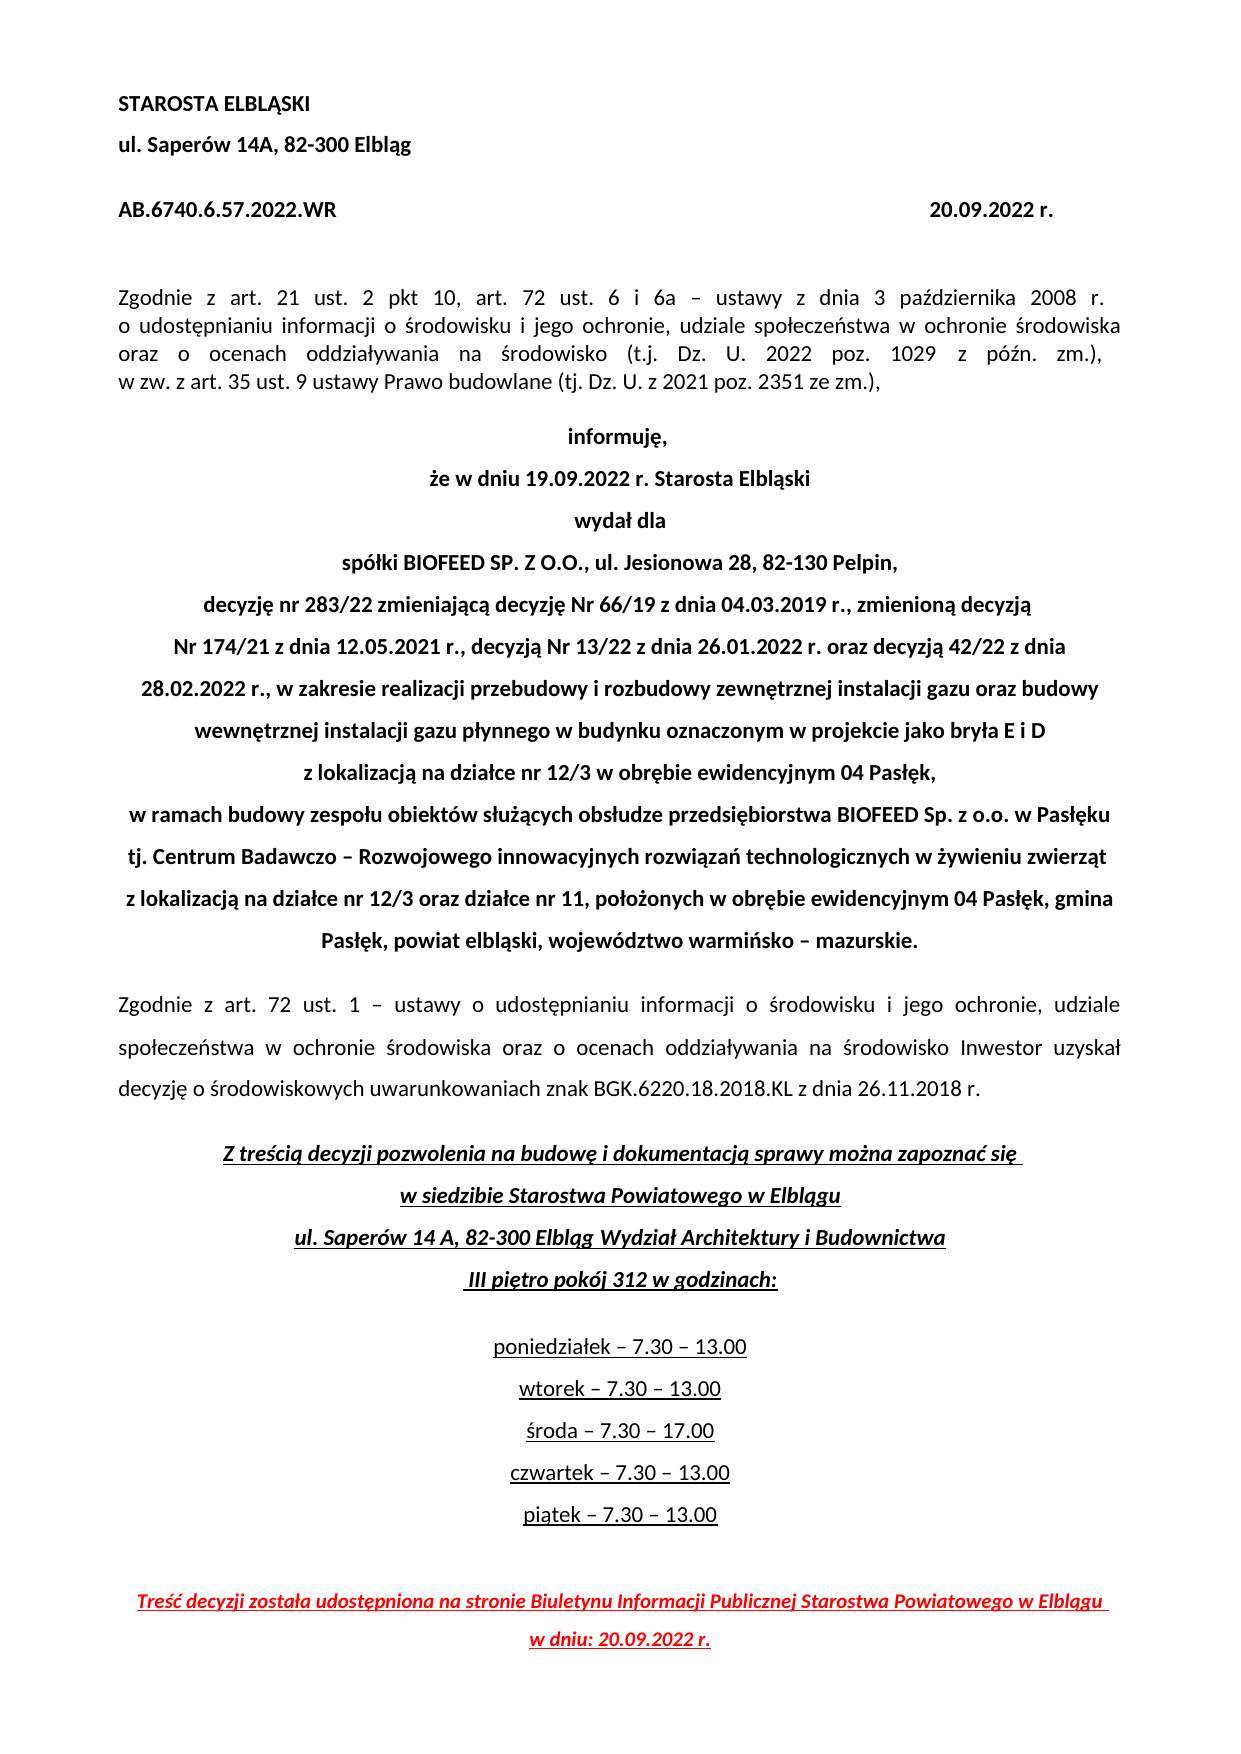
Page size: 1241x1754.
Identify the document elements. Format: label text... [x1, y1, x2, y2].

text wtorek – 7.30 – 13.00 [118, 1374, 1122, 1402]
text czwartek – 7.30 – 13.00 [118, 1458, 1122, 1486]
text piątek – 7.30 – 13.00 [118, 1500, 1122, 1528]
text spółki BIOFEED SP. Z O.O., ul. Jesionowa 28, 82-130 Pelpin, [118, 548, 1122, 576]
text Treść decyzji została udostępniona na stronie Biuletynu Informacji Publicznej Starostwa Powiatowego w Elblągu [118, 1588, 1122, 1613]
text III piętro pokój 312 w godzinach: [118, 1265, 1122, 1293]
text wydał dla [118, 506, 1122, 534]
text w dniu: 20.09.2022 r. [118, 1626, 1122, 1652]
text Z treścią decyzji pozwolenia na budowę i dokumentacją sprawy można zapoznać się [118, 1139, 1122, 1167]
text poniedziałek – 7.30 – 13.00 [118, 1332, 1122, 1360]
text w siedzibie Starostwa Powiatowego w Elblągu [118, 1181, 1122, 1209]
text w ramach budowy zespołu obiektów służących obsłudze przedsiębiorstwa BIOFEED Sp. z o.o. w Pasłęku tj. Centrum Badawczo – Rozwojowego innowacyjnych rozwiązań technologicznych w żywieniu zwierząt z lokalizacją na działce nr 12/3 oraz działce nr 11, położonych w obrębie ewidencyjnym 04 Pasłęk, gmina Pasłęk, powiat elbląski, województwo warmińsko – mazurskie. [118, 800, 1122, 954]
text Zgodnie z art. 21 ust. 2 pkt 10, art. 72 ust. 6 i 6a – ustawy z dnia 3 października 2008 r. o udostępnianiu informacji o środowisku i jego ochronie, udziale społeczeństwa w ochronie środowiska oraz o ocenach oddziaływania na środowisko (t.j. Dz. U. 2022 poz. 1029 z późn. zm.), w zw. z art. 35 ust. 9 ustawy Prawo budowlane (tj. Dz. U. z 2021 poz. 2351 ze zm.), [118, 283, 1122, 395]
text ul. Saperów 14 A, 82-300 Elbląg Wydział Architektury i Budownictwa [118, 1223, 1122, 1251]
text Zgodnie z art. 72 ust. 1 – ustawy o udostępnianiu informacji o środowisku i jego ochronie, udziale społeczeństwa w ochronie środowiska oraz o ocenach oddziaływania na środowisko Inwestor uzyskał decyzję o środowiskowych uwarunkowaniach znak BGK.6220.18.2018.KL z dnia 26.11.2018 r. [118, 991, 1122, 1103]
text decyzję nr 283/22 zmieniającą decyzję Nr 66/19 z dnia 04.03.2019 r., zmienioną decyzją Nr 174/21 z dnia 12.05.2021 r., decyzją Nr 13/22 z dnia 26.01.2022 r. oraz decyzją 42/22 z dnia 28.02.2022 r., w zakresie realizacji przebudowy i rozbudowy zewnętrznej instalacji gazu oraz budowy wewnętrznej instalacji gazu płynnego w budynku oznaczonym w projekcie jako bryła E i D [118, 590, 1122, 744]
text środa – 7.30 – 17.00 [118, 1416, 1122, 1444]
text ul. Saperów 14A, 82-300 Elbląg [118, 131, 1122, 159]
text STAROSTA ELBLĄSKI [118, 89, 1122, 117]
text informuję, że w dniu 19.09.2022 r. Starosta Elbląski [118, 422, 1122, 492]
text z lokalizacją na działce nr 12/3 w obrębie ewidencyjnym 04 Pasłęk, [118, 758, 1122, 786]
text AB.6740.6.57.2022.WR 20.09.2022 r. [118, 196, 1122, 223]
